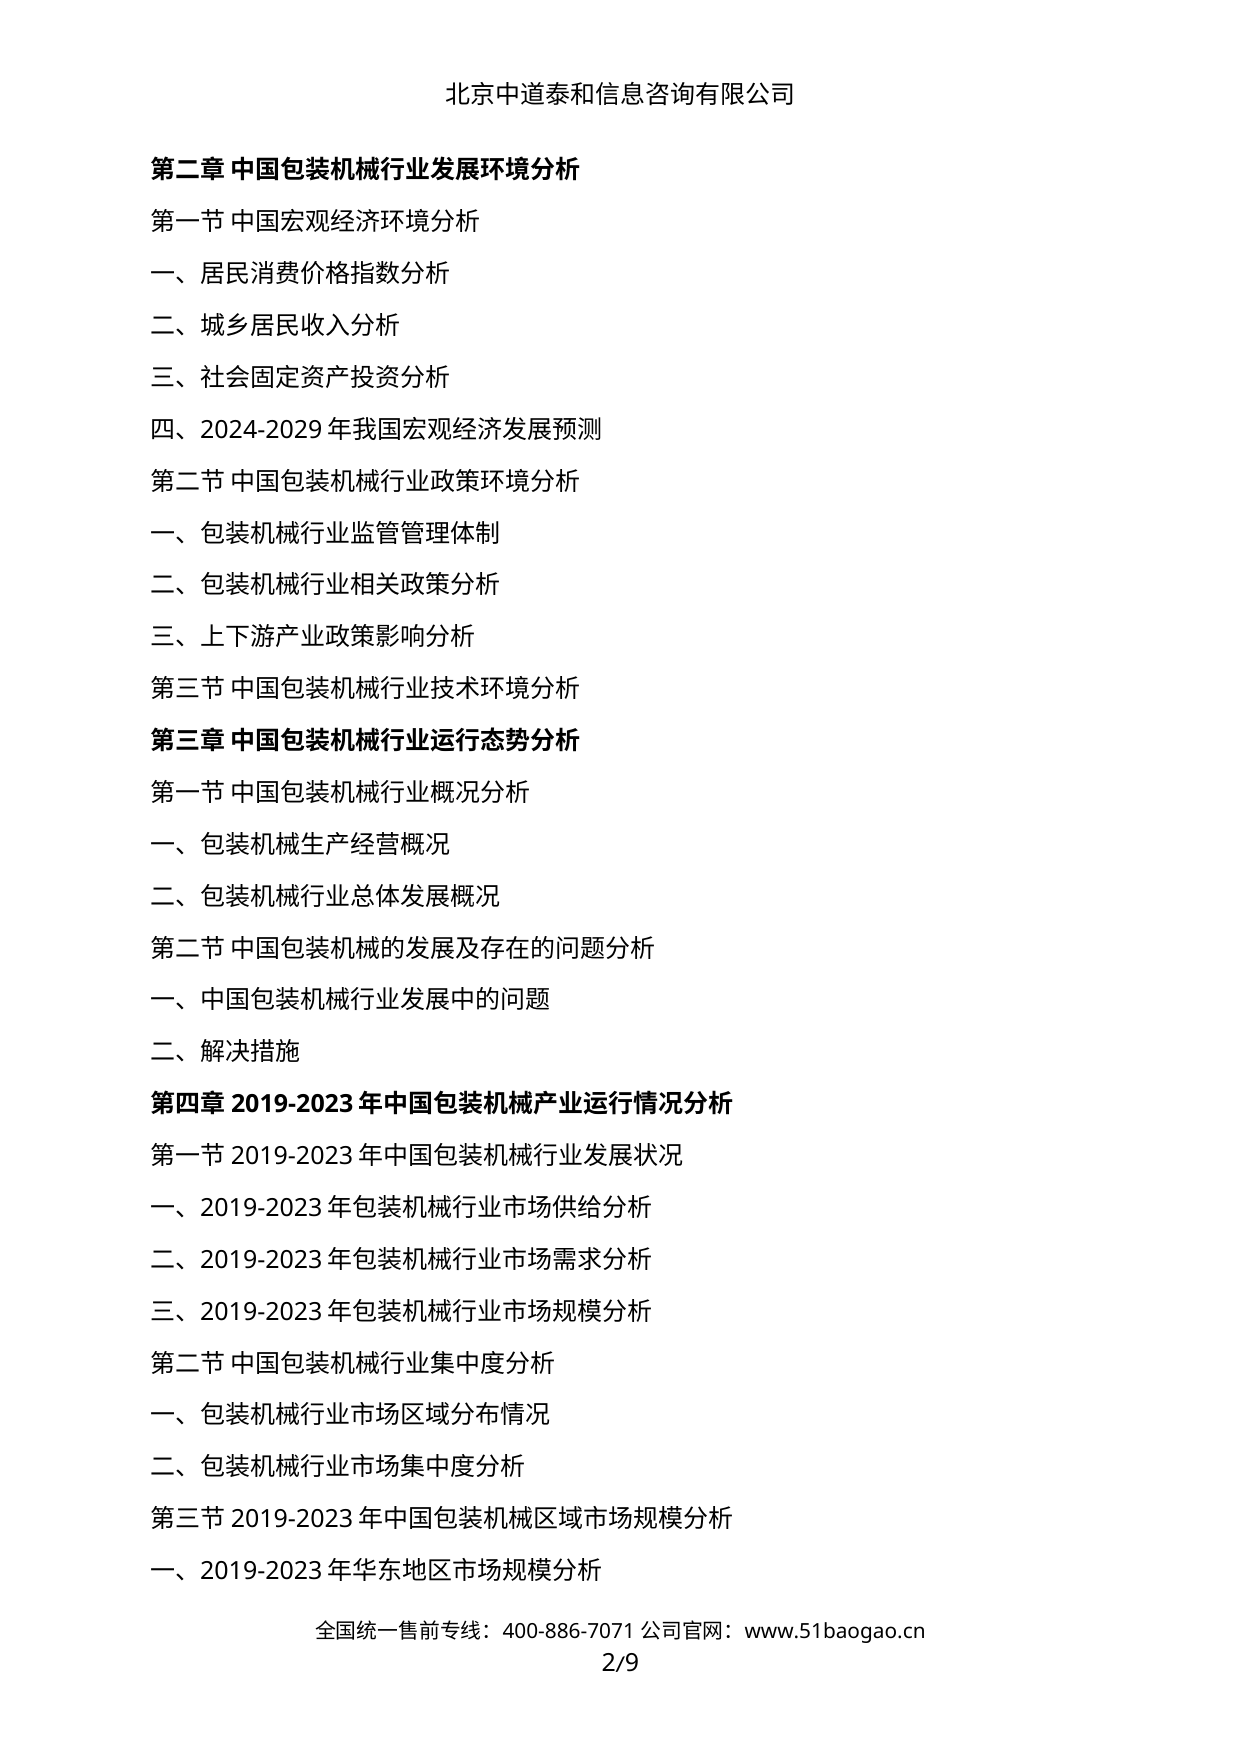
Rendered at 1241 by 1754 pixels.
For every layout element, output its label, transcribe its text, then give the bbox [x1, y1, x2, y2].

text 一、包装机械行业监管管理体制 [150, 513, 1090, 549]
text 三、2019-2023年包装机械行业市场规模分析 [150, 1291, 1090, 1327]
text 第一节 2019-2023年中国包装机械行业发展状况 [150, 1136, 1090, 1172]
text 四、2024-2029年我国宏观经济发展预测 [150, 409, 1090, 446]
text 第二节 中国包装机械行业政策环境分析 [150, 461, 1090, 497]
text 第一节 中国包装机械行业概况分析 [150, 772, 1090, 809]
text 第三节 2019-2023年中国包装机械区域市场规模分析 [150, 1499, 1090, 1535]
text 二、2019-2023年包装机械行业市场需求分析 [150, 1239, 1090, 1276]
text 一、2019-2023年包装机械行业市场供给分析 [150, 1187, 1090, 1224]
text 三、社会固定资产投资分析 [150, 357, 1090, 394]
text 第三章 中国包装机械行业运行态势分析 [150, 721, 1090, 757]
text 第四章 2019-2023年中国包装机械产业运行情况分析 [150, 1084, 1090, 1120]
text 二、包装机械行业相关政策分析 [150, 565, 1090, 601]
text 第二节 中国包装机械行业集中度分析 [150, 1343, 1090, 1379]
text 二、包装机械行业市场集中度分析 [150, 1447, 1090, 1483]
text 第二章 中国包装机械行业发展环境分析 [150, 150, 1090, 186]
text 二、包装机械行业总体发展概况 [150, 876, 1090, 912]
text 第二节 中国包装机械的发展及存在的问题分析 [150, 928, 1090, 964]
text 二、城乡居民收入分析 [150, 306, 1090, 342]
text 一、包装机械生产经营概况 [150, 824, 1090, 861]
text 三、上下游产业政策影响分析 [150, 617, 1090, 653]
text 一、2019-2023年华东地区市场规模分析 [150, 1551, 1090, 1587]
text 一、中国包装机械行业发展中的问题 [150, 980, 1090, 1016]
text 第一节 中国宏观经济环境分析 [150, 202, 1090, 238]
text 第三节 中国包装机械行业技术环境分析 [150, 669, 1090, 705]
text 一、居民消费价格指数分析 [150, 254, 1090, 290]
text 一、包装机械行业市场区域分布情况 [150, 1395, 1090, 1431]
text 二、解决措施 [150, 1032, 1090, 1068]
